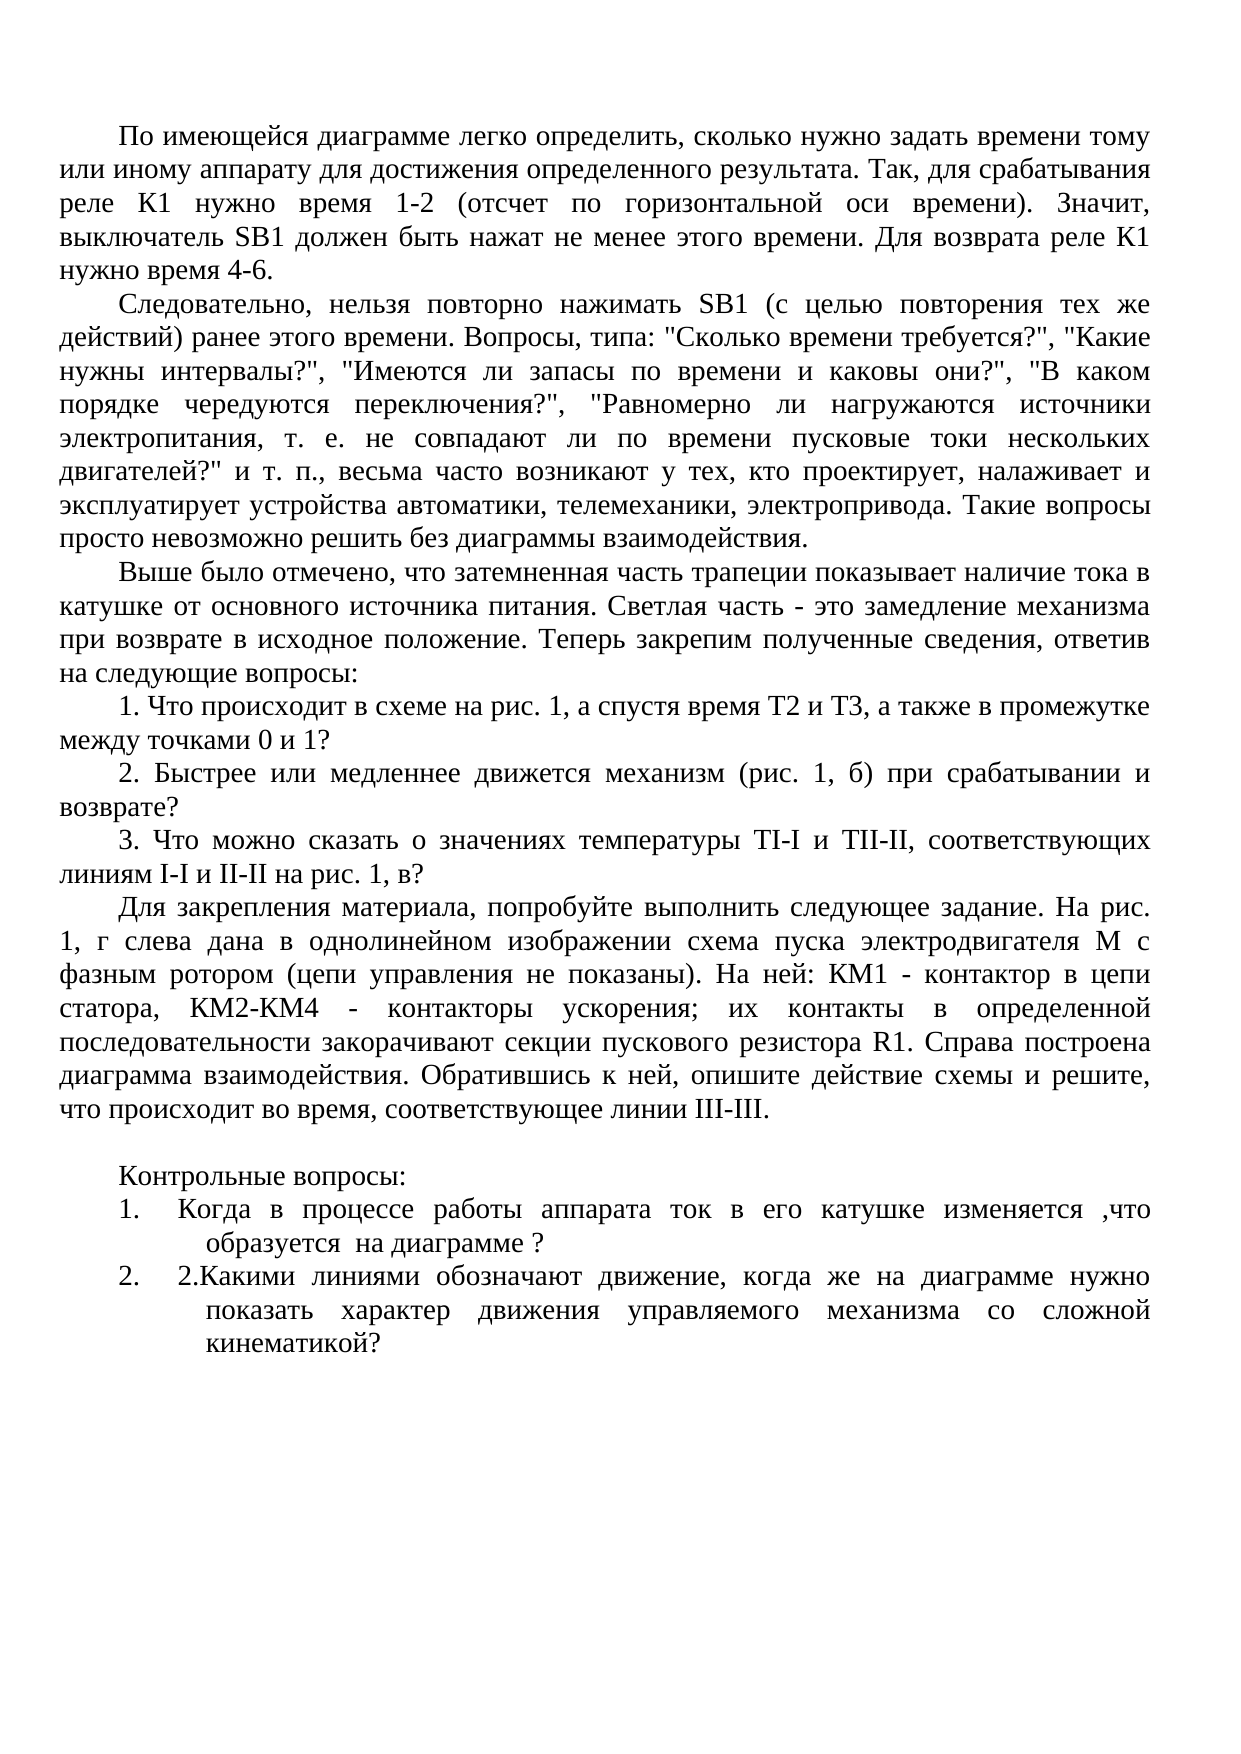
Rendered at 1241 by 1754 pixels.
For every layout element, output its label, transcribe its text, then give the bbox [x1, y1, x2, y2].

text По имеющейся диаграмме легко определить, сколько нужно задать времени тому или иному аппарату для достижения определенного результата. Так, для срабатывания реле К1 нужно время 1-2 (отсчет по горизонтальной оси времени). Значит, выключатель SB1 должен быть нажат не менее этого времени. Для возврата реле К1 нужно время 4-6. [59, 118, 1152, 286]
text 1. Что происходит в схеме на рис. 1, а спустя время T2 и T3, а также в промежутке между точками 0 и 1? [59, 688, 1152, 755]
text Для закрепления материала, попробуйте выполнить следующее задание. На рис. 1, г слева дана в однолинейном изображении схема пуска электродвигателя М с фазным ротором (цепи управления не показаны). На ней: КМ1 - контактор в цепи статора, КМ2-КМ4 - контакторы ускорения; их контакты в определенной последовательности закорачивают секции пускового резистора R1. Справа построена диаграмма взаимодействия. Обратившись к ней, опишите действие схемы и решите, что происходит во время, соответствующее линии III-III. [59, 889, 1152, 1124]
text 2. Быстрее или медленнее движется механизм (рис. 1, б) при срабатывании и возврате? [59, 755, 1152, 822]
list Когда в процессе работы аппарата ток в его катушке изменяется ,что образуется на диаграмме ? [118, 1191, 1152, 1258]
list 2.Какими линиями обозначают движение, когда же на диаграмме нужно показать характер движения управляемого механизма со сложной кинематикой? [118, 1258, 1152, 1359]
text Выше было отмечено, что затемненная часть трапеции показывает наличие тока в катушке от основного источника питания. Светлая часть - это замедление механизма при возврате в исходное положение. Теперь закрепим полученные сведения, ответив на следующие вопросы: [59, 554, 1152, 688]
text 3. Что можно сказать о значениях температуры TI-I и TII-II, соответствующих линиям I-I и II-II на рис. 1, в? [59, 822, 1152, 889]
text Следовательно, нельзя повторно нажимать SB1 (с целью повторения тех же действий) ранее этого времени. Вопросы, типа: "Сколько времени требуется?", "Какие нужны интервалы?", "Имеются ли запасы по времени и каковы они?", "В каком порядке чередуются переключения?", "Равномерно ли нагружаются источники электропитания, т. е. не совпадают ли по времени пусковые токи нескольких двигателей?" и т. п., весьма часто возникают у тех, кто проектирует, налаживает и эксплуатирует устройства автоматики, телемеханики, электропривода. Такие вопросы просто невозможно решить без диаграммы взаимодействия. [59, 286, 1152, 554]
text Контрольные вопросы: [59, 1158, 1152, 1191]
